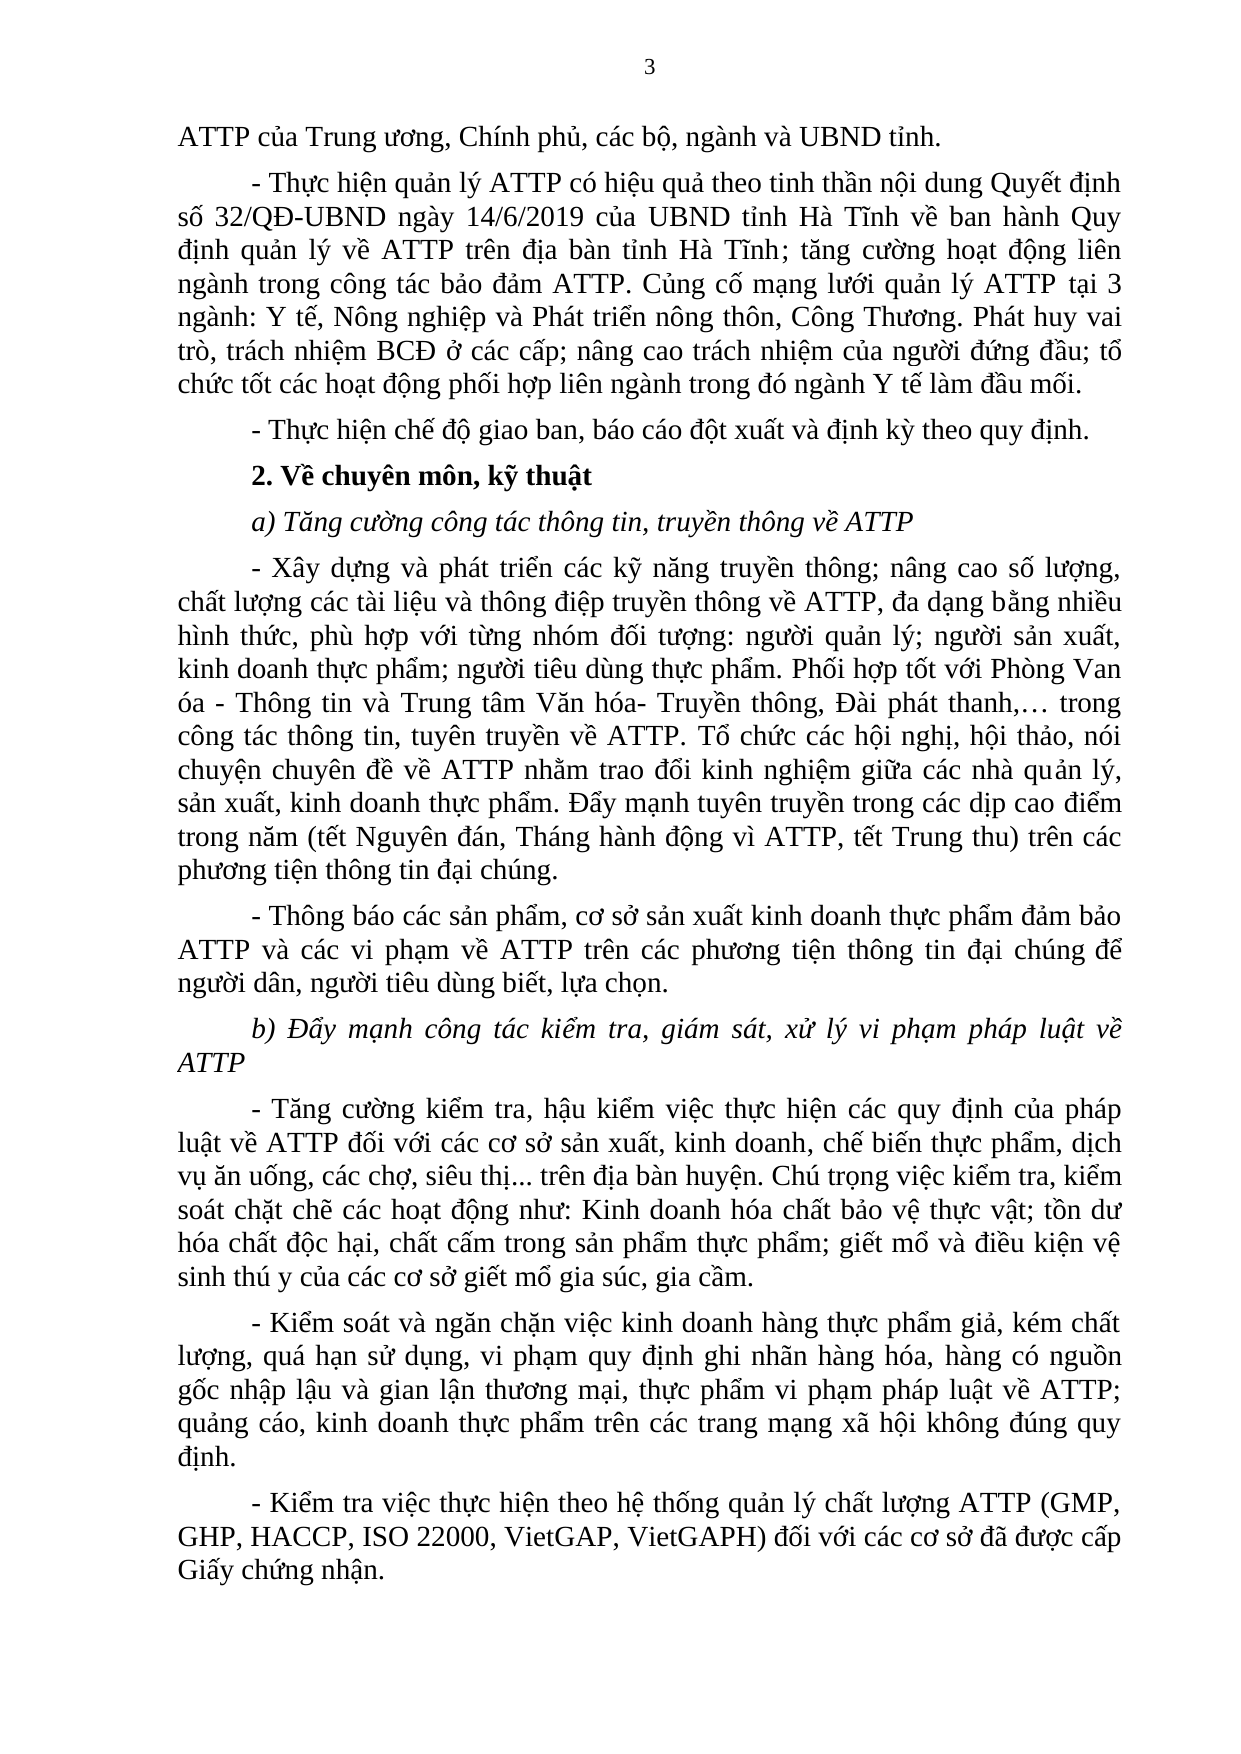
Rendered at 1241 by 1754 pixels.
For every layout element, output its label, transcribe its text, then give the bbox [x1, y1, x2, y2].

text a) Tăng cường công tác thông tin, truyền thông về ATTP [176, 503, 1183, 538]
text - Thực hiện quản lý ATTP có hiệu quả theo tinh thần nội dung Quyết định số 32/QĐ-UBND ngày 14/6/2019 của UBND tỉnh Hà Tĩnh về ban hành Quy định quản lý về ATTP trên địa bàn tỉnh Hà Tĩnh; tăng cường hoạt động liên ngành trong công tác bảo đảm ATTP. Củng cố mạng lưới quản lý ATTP tại 3 ngành: Y tế, Nông nghiệp và Phát triển nông thôn, Công Thương. Phát huy vai trò, trách nhiệm BCĐ ở các cấp; nâng cao trách nhiệm của người đứng đầu; tổ chức tốt các hoạt động phối hợp liên ngành trong đó ngành Y tế làm đầu mối. [176, 164, 1183, 400]
text 2. Về chuyên môn, kỹ thuật [176, 457, 1183, 492]
text - Kiểm tra việc thực hiện theo hệ thống quản lý chất lượng ATTP (GMP, GHP, HACCP, ISO 22000, VietGAP, VietGAPH) đối với các cơ sở đã được cấp Giấy chứng nhận. [176, 1484, 1183, 1610]
text - Thông báo các sản phẩm, cơ sở sản xuất kinh doanh thực phẩm đảm bảo ATTP và các vi phạm về ATTP trên các phương tiện thông tin đại chúng để người dân, người tiêu dùng biết, lựa chọn. [176, 897, 1183, 999]
text b) Đẩy mạnh công tác kiểm tra, giám sát, xử lý vi phạm pháp luật về ATTP [176, 1011, 1183, 1079]
text - Thực hiện chế độ giao ban, báo cáo đột xuất và định kỳ theo quy định. [176, 411, 1183, 446]
text - Kiểm soát và ngăn chặn việc kinh doanh hàng thực phẩm giả, kém chất lượng, quá hạn sử dụng, vi phạm quy định ghi nhãn hàng hóa, hàng có nguồn gốc nhập lậu và gian lận thương mại, thực phẩm vi phạm pháp luật về ATTP; quảng cáo, kinh doanh thực phẩm trên các trang mạng xã hội không đúng quy định. [176, 1304, 1183, 1473]
text - Tăng cường kiểm tra, hậu kiểm việc thực hiện các quy định của pháp luật về ATTP đối với các cơ sở sản xuất, kinh doanh, chế biến thực phẩm, dịch vụ ăn uống, các chợ, siêu thị... trên địa bàn huyện. Chú trọng việc kiểm tra, kiểm soát chặt chẽ các hoạt động như: Kinh doanh hóa chất bảo vệ thực vật; tồn dư hóa chất độc hại, chất cấm trong sản phẩm thực phẩm; giết mổ và điều kiện vệ sinh thú y của các cơ sở giết mổ gia súc, gia cầm. [176, 1090, 1183, 1292]
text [176, 118, 1183, 153]
text - Xây dựng và phát triển các kỹ năng truyền thông; nâng cao số lượng, chất lượng các tài liệu và thông điệp truyền thông về ATTP, đa dạng bằng nhiều hình thức, phù hợp với từng nhóm đối tượng: người quản lý; người sản xuất, kinh doanh thực phẩm; người tiêu dùng thực phẩm. Phối hợp tốt với Phòng Van óa - Thông tin và Trung tâm Văn hóa- Truyền thông, Đài phát thanh,… trong công tác thông tin, tuyên truyền về ATTP. Tổ chức các hội nghị, hội thảo, nói chuyện chuyên đề về ATTP nhằm trao đổi kinh nghiệm giữa các nhà quản lý, sản xuất, kinh doanh thực phẩm. Đẩy mạnh tuyên truyền trong các dịp cao điểm trong năm (tết Nguyên đán, Tháng hành động vì ATTP, tết Trung thu) trên các phương tiện thông tin đại chúng. [176, 549, 1183, 886]
